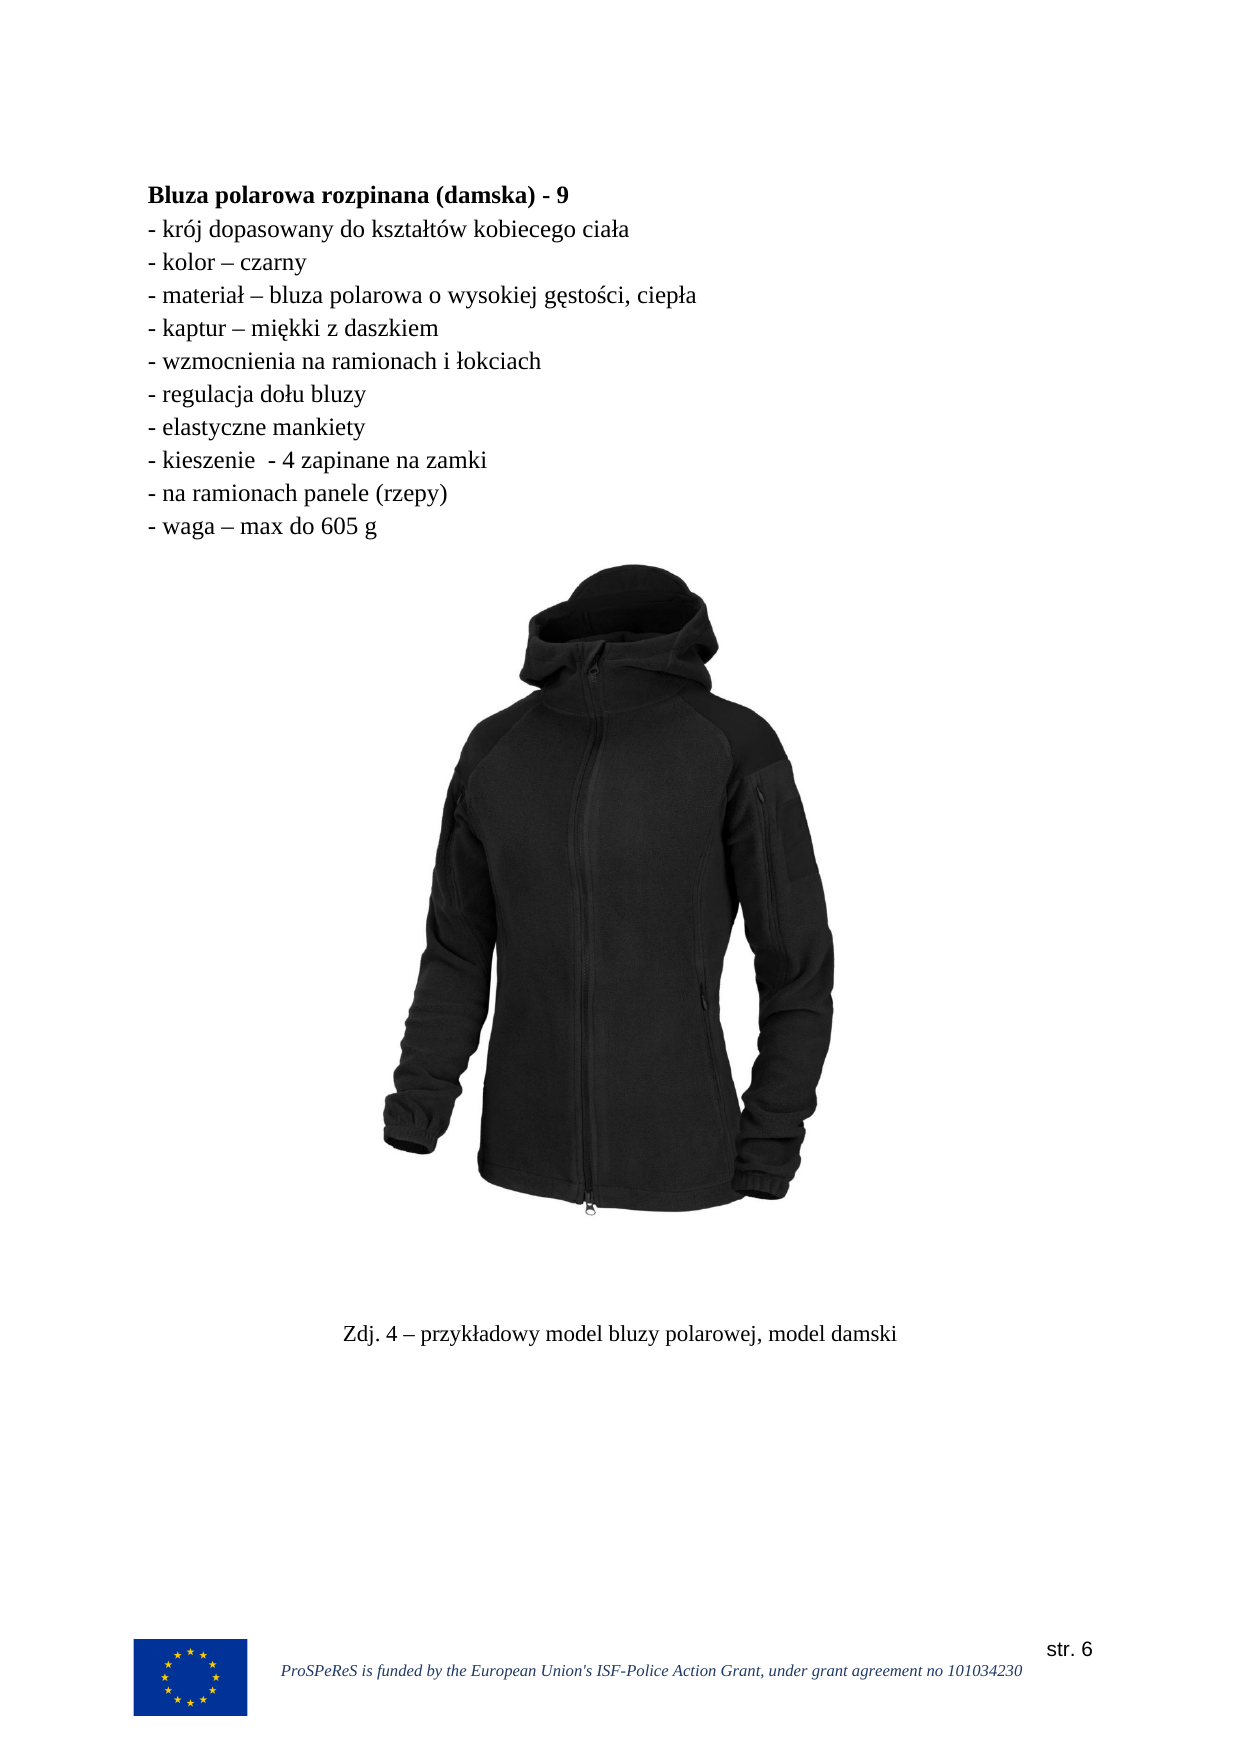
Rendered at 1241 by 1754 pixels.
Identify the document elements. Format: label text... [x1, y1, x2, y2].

text Zdj. 4 – przykładowy model bluzy polarowej, model damski [148, 1320, 1093, 1347]
text - elastyczne mankiety [148, 412, 1093, 441]
text - wzmocnienia na ramionach i łokciach [148, 346, 1093, 374]
text - kieszenie - 4 zapinane na zamki [148, 445, 1093, 473]
text - regulacja dołu bluzy [148, 379, 1093, 407]
text - krój dopasowany do kształtów kobiecego ciała [148, 214, 1093, 242]
text - kolor – czarny [148, 247, 1093, 275]
text - waga – max do 605 g [148, 511, 1093, 539]
picture [269, 543, 971, 1245]
text - kaptur – miękki z daszkiem [148, 313, 1093, 341]
text - materiał – bluza polarowa o wysokiej gęstości, ciepła [148, 280, 1093, 308]
picture [133, 1639, 248, 1716]
text Bluza polarowa rozpinana (damska) - 9 [148, 181, 1093, 209]
text - na ramionach panele (rzepy) [148, 478, 1093, 507]
